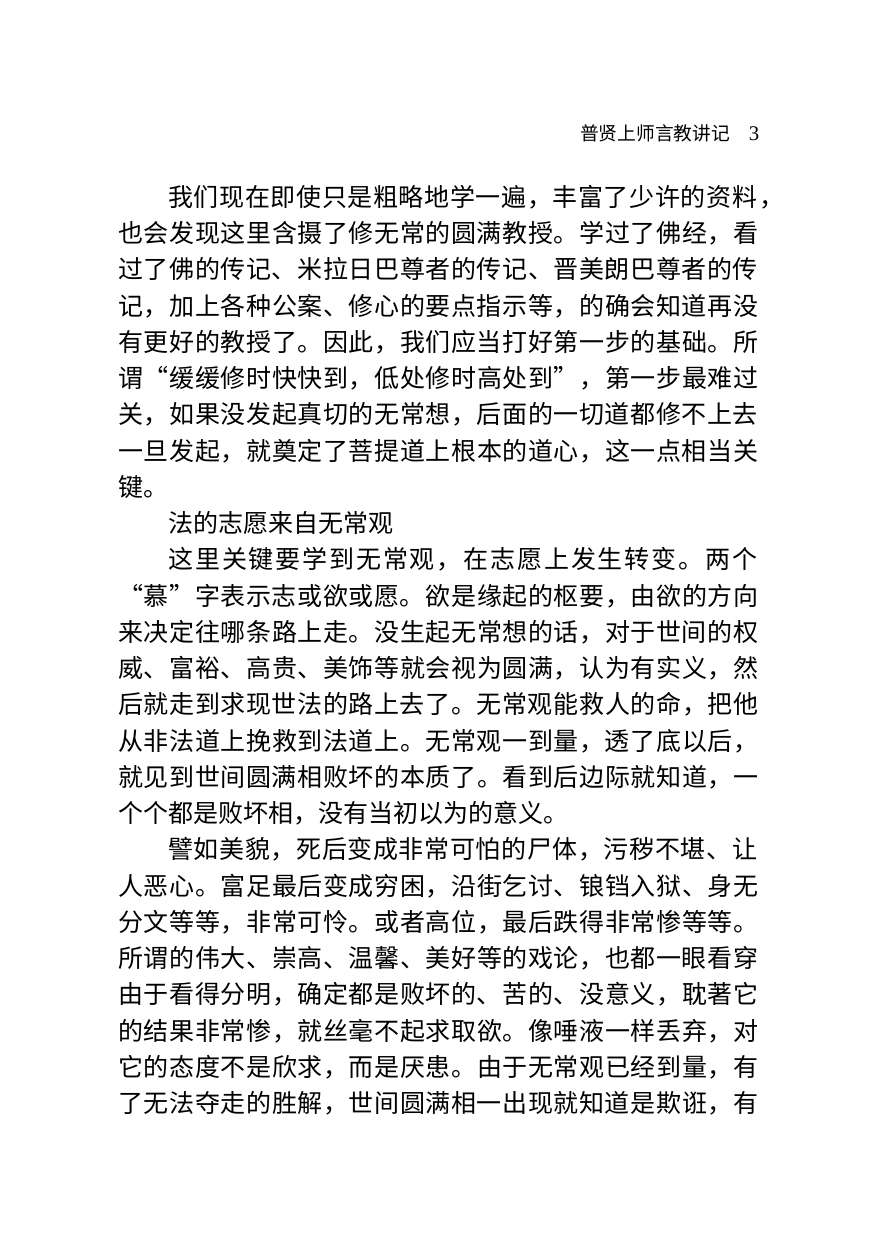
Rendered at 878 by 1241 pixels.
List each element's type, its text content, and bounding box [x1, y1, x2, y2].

text 我们现在即使只是粗略地学一遍，丰富了少许的资料，也会发现这里含摄了修无常的圆满教授。学过了佛经，看过了佛的传记、米拉日巴尊者的传记、晋美朗巴尊者的传记，加上各种公案、修心的要点指示等，的确会知道再没有更好的教授了。因此，我们应当打好第一步的基础。所谓“缓缓修时快快到，低处修时高处到”，第一步最难过关，如果没发起真切的无常想，后面的一切道都修不上去；一旦发起，就奠定了菩提道上根本的道心，这一点相当关键。 [118, 177, 759, 503]
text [118, 830, 759, 1120]
text 法的志愿来自无常观 [118, 503, 759, 540]
text 这里关键要学到无常观，在志愿上发生转变。两个“慕”字表示志或欲或愿。欲是缘起的枢要，由欲的方向来决定往哪条路上走。没生起无常想的话，对于世间的权威、富裕、高贵、美饰等就会视为圆满，认为有实义，然后就走到求现世法的路上去了。无常观能救人的命，把他从非法道上挽救到法道上。无常观一到量，透了底以后，就见到世间圆满相败坏的本质了。看到后边际就知道，一个个都是败坏相，没有当初以为的意义。 [118, 540, 759, 830]
